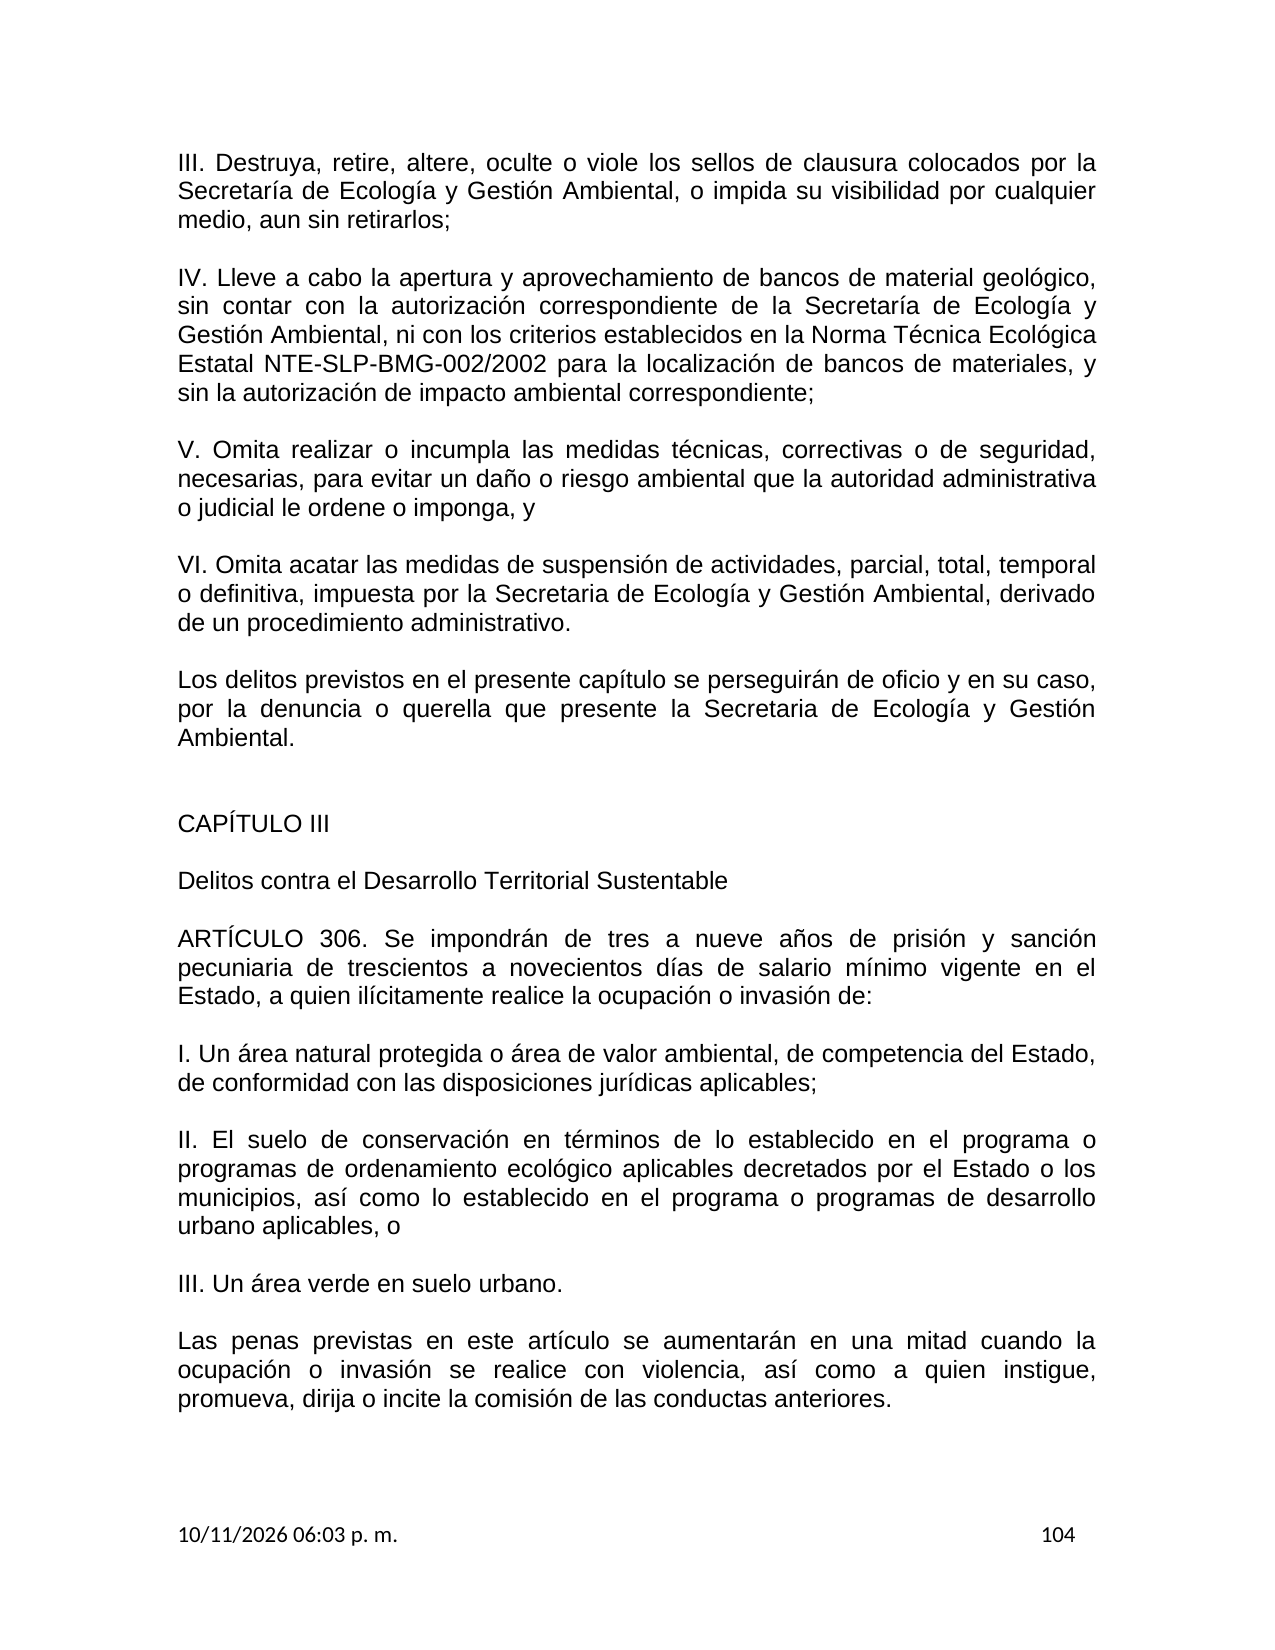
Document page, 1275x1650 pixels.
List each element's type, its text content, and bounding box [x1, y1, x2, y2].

text Las penas previstas en este artículo se aumentarán en una mitad cuando la ocupación o invasión se realice con violencia, así como a quien instigue, promueva, dirija o incite la comisión de las conductas anteriores. [177, 1326, 1098, 1413]
text III. Destruya, retire, altere, oculte o viole los sellos de clausura colocados por la Secretaría de Ecología y Gestión Ambiental, o impida su visibilidad por cualquier medio, aun sin retirarlos; [177, 148, 1098, 234]
text III. Un área verde en suelo urbano. [177, 1269, 1098, 1298]
text II. El suelo de conservación en términos de lo establecido en el programa o programas de ordenamiento ecológico aplicables decretados por el Estado o los municipios, así como lo establecido en el programa o programas de desarrollo urbano aplicables, o [177, 1125, 1098, 1240]
text I. Un área natural protegida o área de valor ambiental, de competencia del Estado, de conformidad con las disposiciones jurídicas aplicables; [177, 1039, 1098, 1096]
text Los delitos previstos en el presente capítulo se perseguirán de oficio y en su caso, por la denuncia o querella que presente la Secretaria de Ecología y Gestión Ambiental. [177, 665, 1098, 751]
text CAPÍTULO III [177, 809, 1098, 838]
text IV. Lleve a cabo la apertura y aprovechamiento de bancos de material geológico, sin contar con la autorización correspondiente de la Secretaría de Ecología y Gestión Ambiental, ni con los criterios establecidos en la Norma Técnica Ecológica Estatal NTE-SLP-BMG-002/2002 para la localización de bancos de materiales, y sin la autorización de impacto ambiental correspondiente; [177, 263, 1098, 406]
text V. Omita realizar o incumpla las medidas técnicas, correctivas o de seguridad, necesarias, para evitar un daño o riesgo ambiental que la autoridad administrativa o judicial le ordene o imponga, y [177, 435, 1098, 521]
text VI. Omita acatar las medidas de suspensión de actividades, parcial, total, temporal o definitiva, impuesta por la Secretaria de Ecología y Gestión Ambiental, derivado de un procedimiento administrativo. [177, 550, 1098, 636]
text Delitos contra el Desarrollo Territorial Sustentable [177, 866, 1098, 895]
text ARTÍCULO 306. Se impondrán de tres a nueve años de prisión y sanción pecuniaria de trescientos a novecientos días de salario mínimo vigente en el Estado, a quien ilícitamente realice la ocupación o invasión de: [177, 924, 1098, 1010]
